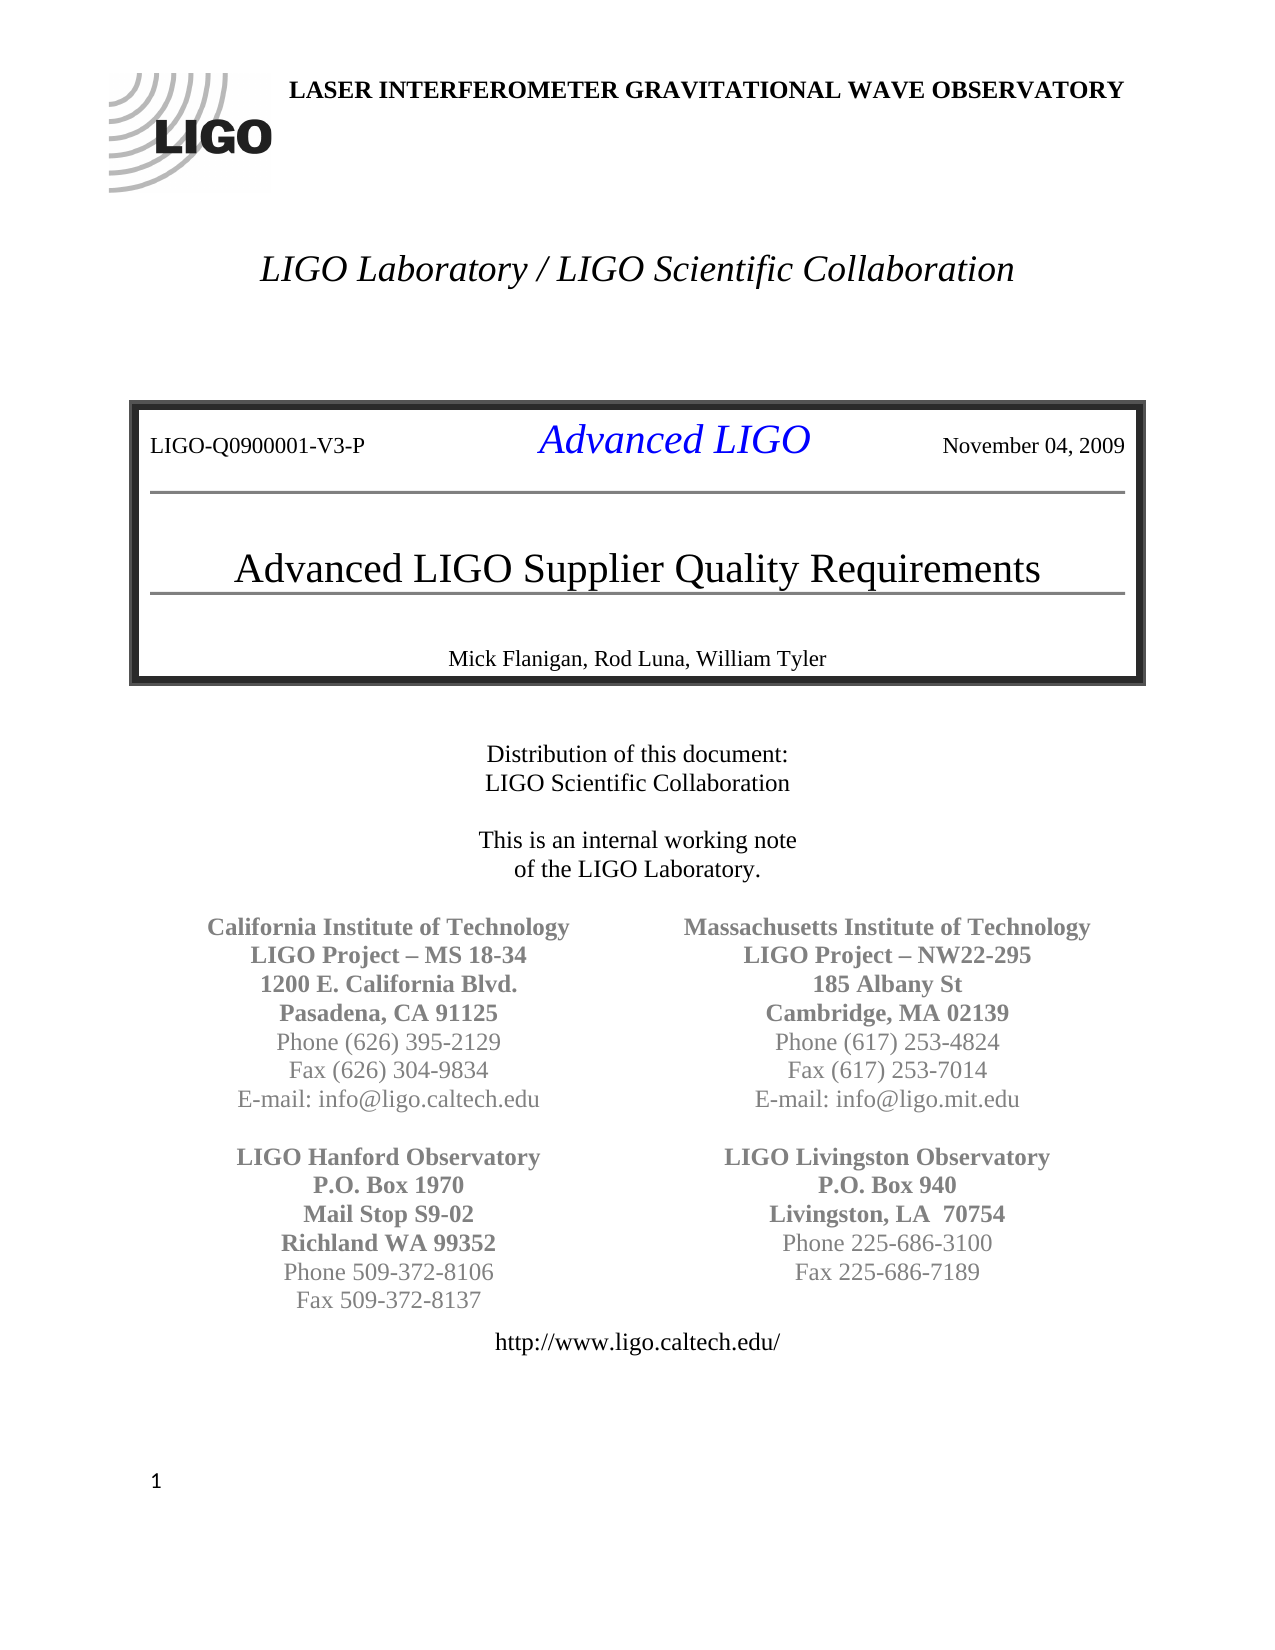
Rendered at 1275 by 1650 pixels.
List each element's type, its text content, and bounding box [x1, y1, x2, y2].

text http://www.ligo.caltech.edu/ [150, 1327, 1125, 1355]
text This is an internal working note [150, 825, 1125, 854]
text Mick Flanigan, Rod Luna, William Tyler [142, 630, 1133, 673]
table_cell LIGO Observatory Phone 225-686-3100 Fax 225-686-7189 [638, 1113, 1136, 1314]
text Distribution of this document: [150, 739, 1125, 768]
text LIGO-Q0900001-V3-P Advanced LIGO November 04, 2009 [142, 413, 1133, 463]
picture [108, 73, 272, 193]
text Advanced LIGO Supplier Quality Requirements [142, 529, 1133, 592]
text of the LIGO Laboratory. [150, 854, 1125, 883]
table_header Massachusetts Institute of Technology LIGO Project – NW22-295 Phone (617) 253-4824 Fax (617) 253-7014 E-mail: info@ligo.mit.edu [638, 912, 1136, 1113]
table_header California Institute of Technology LIGO Project – MS 18-34 1200 E. California Blvd. Pasadena, CA 91125 Phone (626) 395-2129 Fax (626) 304-9834 E-mail: info@ligo.caltech.edu [139, 912, 638, 1113]
text LIGO Laboratory / LIGO Scientific Collaboration [150, 246, 1125, 289]
text LIGO Scientific Collaboration [150, 768, 1125, 797]
table_cell LIGO Observatory Mail Stop S9-02 Phone 509-372-8106 Fax 509-372-8137 [139, 1113, 638, 1314]
